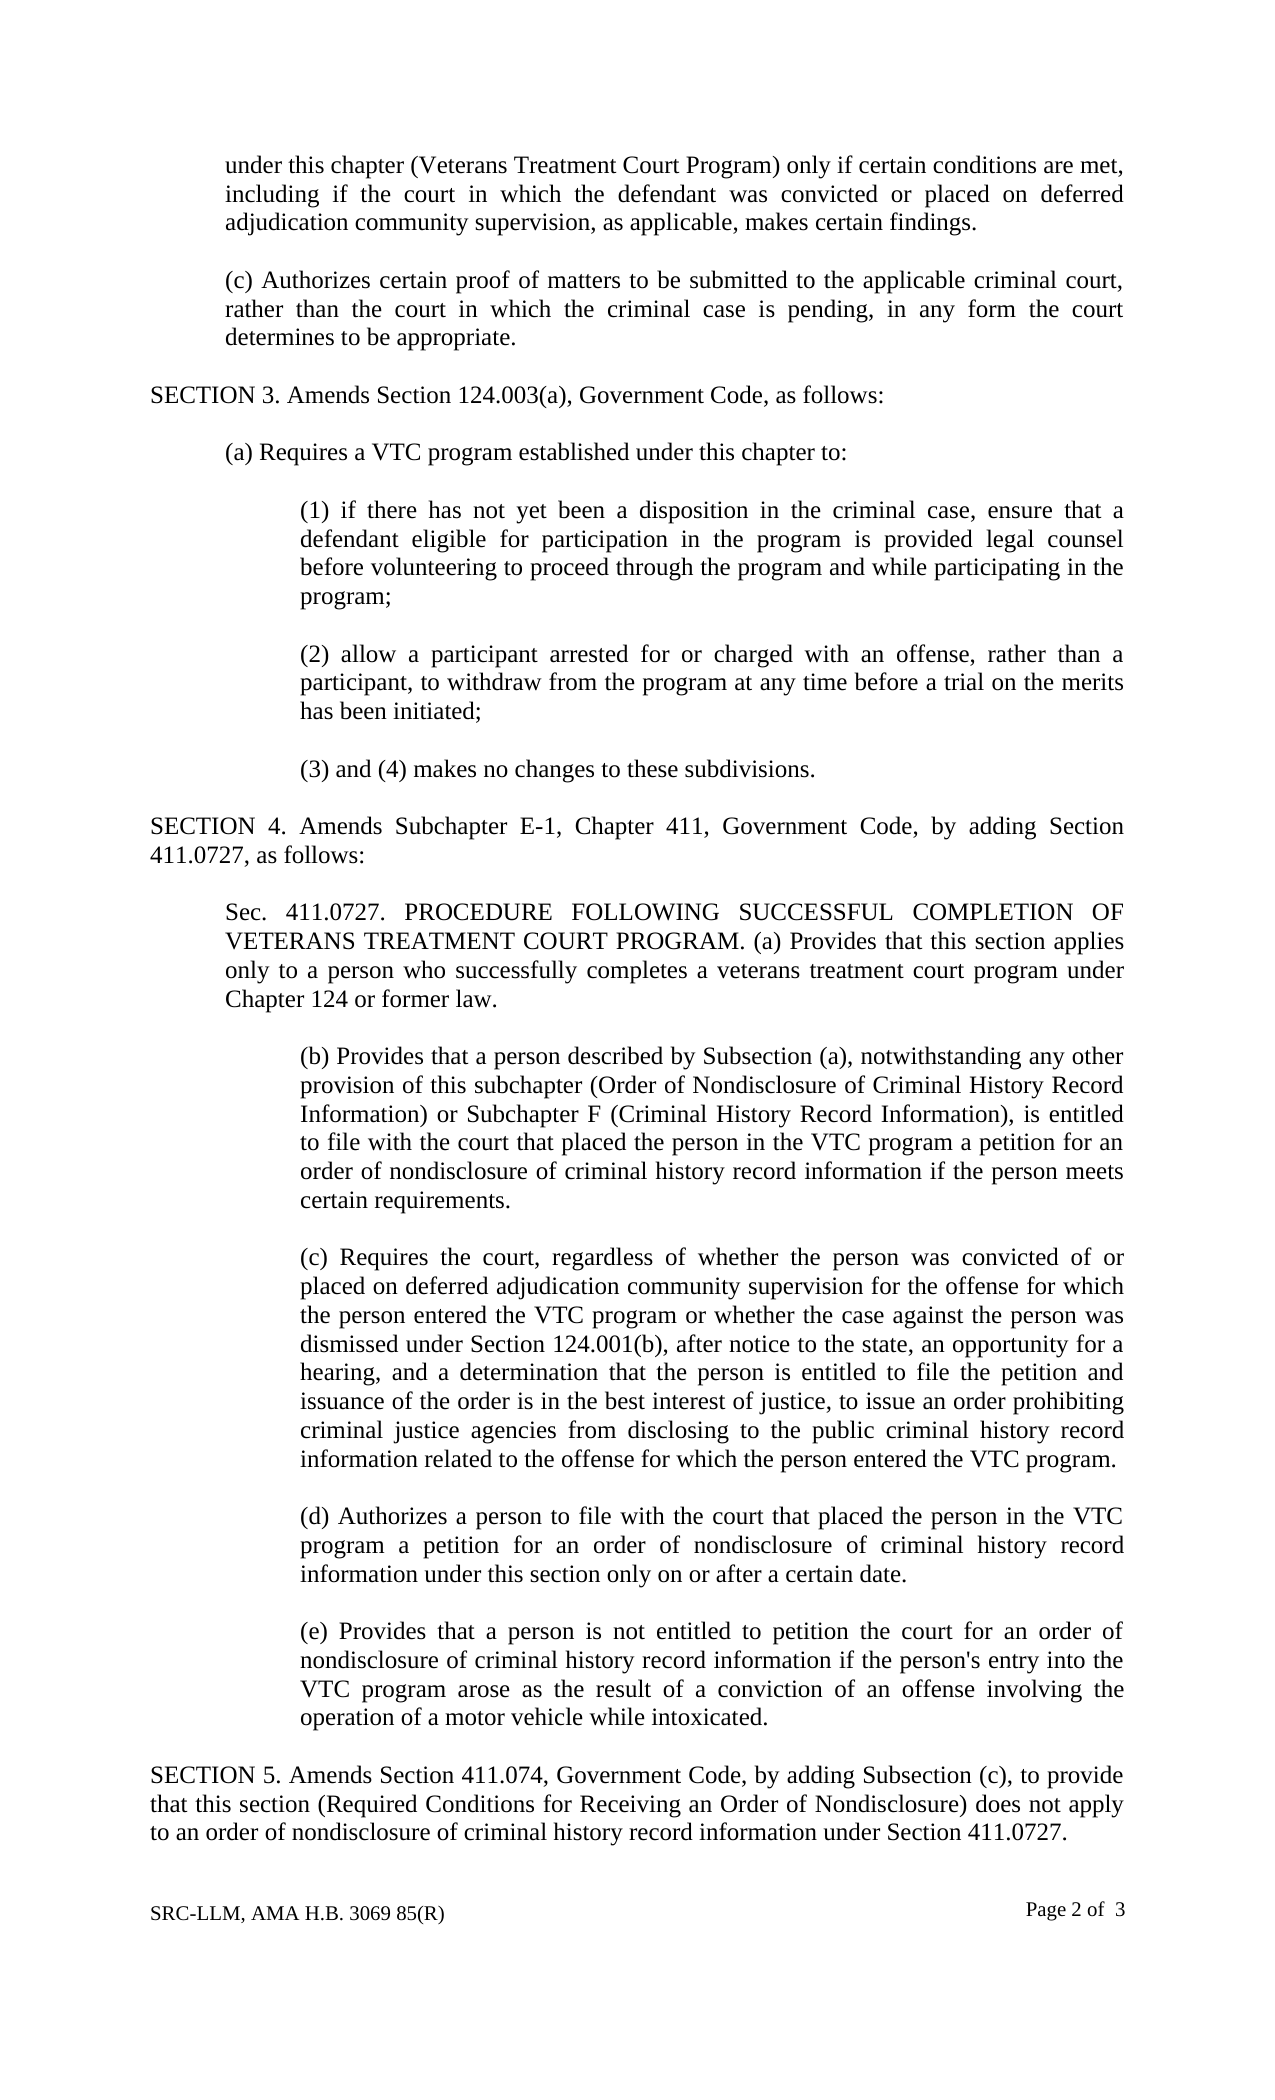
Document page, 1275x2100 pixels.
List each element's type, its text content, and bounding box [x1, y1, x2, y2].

text SECTION 5. Amends Section 411.074, Government Code, by adding Subsection (c), to provide that this section (Required Conditions for Receiving an Order of Nondisclosure) does not apply to an order of nondisclosure of criminal history record information under Section 411.0727. [150, 1760, 1125, 1846]
text SECTION 3. Amends Section 124.003(a), Government Code, as follows: [150, 380, 1125, 409]
text SECTION 4. Amends Subchapter E-1, Chapter 411, Government Code, by adding Section 411.0727, as follows: [150, 811, 1125, 869]
text Sec. 411.0727. PROCEDURE FOLLOWING SUCCESSFUL COMPLETION OF VETERANS TREATMENT COURT PROGRAM. (a) Provides that this section applies only to a person who successfully completes a veterans treatment court program under Chapter 124 or former law. [225, 897, 1125, 1012]
text (d) Authorizes a person to file with the court that placed the person in the VTC program a petition for an order of nondisclosure of criminal history record information under this section only on or after a certain date. [300, 1501, 1125, 1587]
text (e) Provides that a person is not entitled to petition the court for an order of nondisclosure of criminal history record information if the person's entry into the VTC program arose as the result of a conviction of an offense involving the operation of a motor vehicle while intoxicated. [300, 1616, 1125, 1731]
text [225, 150, 1125, 236]
text (3) and (4) makes no changes to these subdivisions. [300, 754, 1125, 782]
text (c) Authorizes certain proof of matters to be submitted to the applicable criminal court, rather than the court in which the criminal case is pending, in any form the court determines to be appropriate. [225, 265, 1125, 351]
text (b) Provides that a person described by Subsection (a), notwithstanding any other provision of this subchapter (Order of Nondisclosure of Criminal History Record Information) or Subchapter F (Criminal History Record Information), is entitled to file with the court that placed the person in the VTC program a petition for an order of nondisclosure of criminal history record information if the person meets certain requirements. [300, 1041, 1125, 1214]
text (a) Requires a VTC program established under this chapter to: [225, 437, 1125, 466]
text (c) Requires the court, regardless of whether the person was convicted of or placed on deferred adjudication community supervision for the offense for which the person entered the VTC program or whether the case against the person was dismissed under Section 124.001(b), after notice to the state, an opportunity for a hearing, and a determination that the person is entitled to file the petition and issuance of the order is in the best interest of justice, to issue an order prohibiting criminal justice agencies from disclosing to the public criminal history record information related to the offense for which the person entered the VTC program. [300, 1242, 1125, 1472]
text (2) allow a participant arrested for or charged with an offense, rather than a participant, to withdraw from the program at any time before a trial on the merits has been initiated; [300, 639, 1125, 725]
text (1) if there has not yet been a disposition in the criminal case, ensure that a defendant eligible for participation in the program is provided legal counsel before volunteering to proceed through the program and while participating in the program; [300, 495, 1125, 610]
